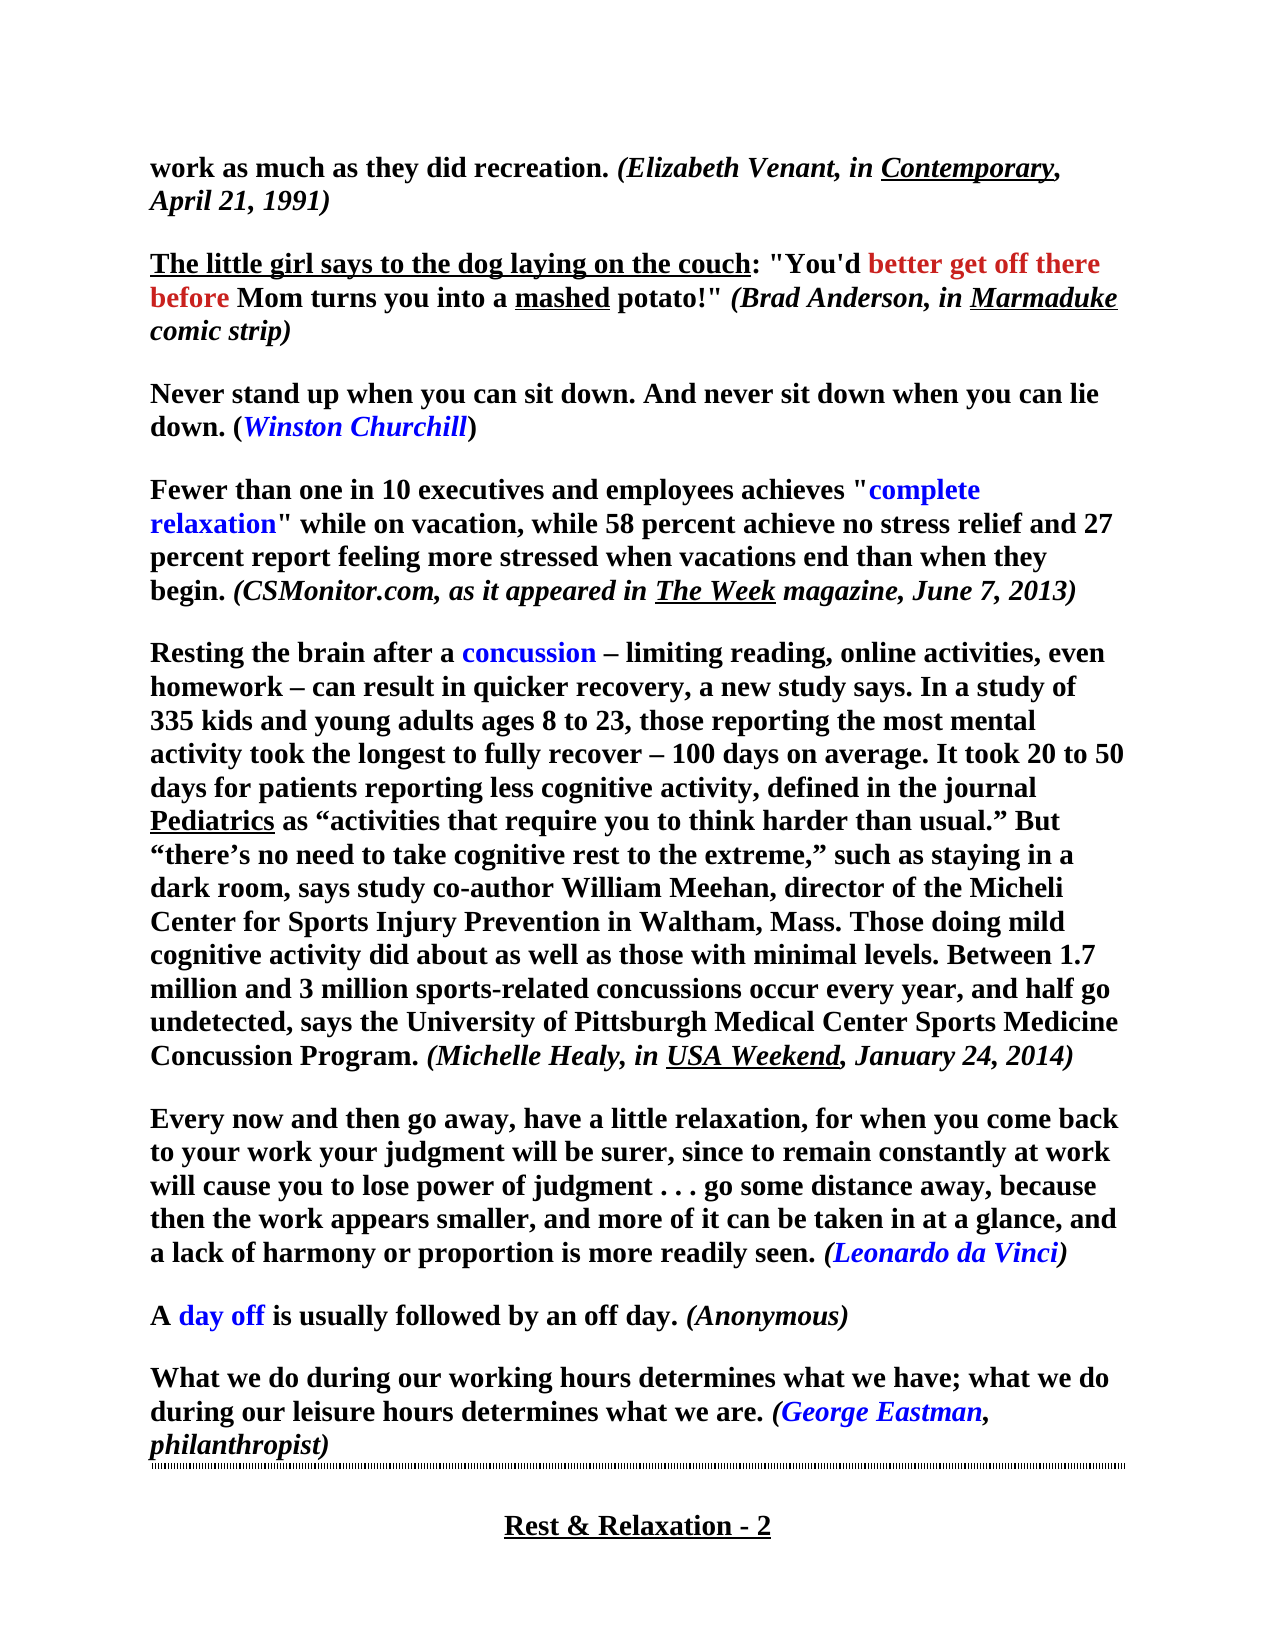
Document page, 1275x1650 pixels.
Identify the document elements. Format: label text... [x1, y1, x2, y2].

text A day off is usually followed by an off day. (Anonymous) [150, 1298, 1125, 1331]
text Never stand up when you can sit down. And never sit down when you can lie down. (Winston Churchill) [150, 376, 1125, 443]
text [150, 150, 1125, 217]
text What we do during our working hours determines what we have; what we do during our leisure hours determines what we are. (George Eastman, philanthropist) [150, 1360, 1125, 1469]
text Fewer than one in 10 executives and employees achieves "complete relaxation" while on vacation, while 58 percent achieve no stress relief and 27 percent report feeling more stressed when vacations end than when they begin. (CSMonitor.com, as it appeared in The Week magazine, June 7, 2013) [150, 472, 1125, 606]
text Resting the brain after a concussion – limiting reading, online activities, even homework – can result in quicker recovery, a new study says. In a study of 335 kids and young adults ages 8 to 23, those reporting the most mental activity took the longest to fully recover – 100 days on average. It took 20 to 50 days for patients reporting less cognitive activity, defined in the journal Pediatrics as “activities that require you to think harder than usual.” But “there’s no need to take cognitive rest to the extreme,” such as staying in a dark room, says study co-author William Meehan, director of the Micheli Center for Sports Injury Prevention in Waltham, Mass. Those doing mild cognitive activity did about as well as those with minimal levels. Between 1.7 million and 3 million sports-related concussions occur every year, and half go undetected, says the University of Pittsburgh Medical Center Sports Medicine Concussion Program. (Michelle Healy, in USA Weekend, January 24, 2014) [150, 636, 1125, 1072]
text Every now and then go away, have a little relaxation, for when you come back to your work your judgment will be surer, since to remain constantly at work will cause you to lose power of judgment . . . go some distance away, because then the work appears smaller, and more of it can be taken in at a glance, and a lack of harmony or proportion is more readily seen. (Leonardo da Vinci) [150, 1101, 1125, 1268]
text The little girl says to the dog laying on the couch: "You'd better get off there before Mom turns you into a mashed potato!" (Brad Anderson, in Marmaduke comic strip) [150, 246, 1125, 347]
